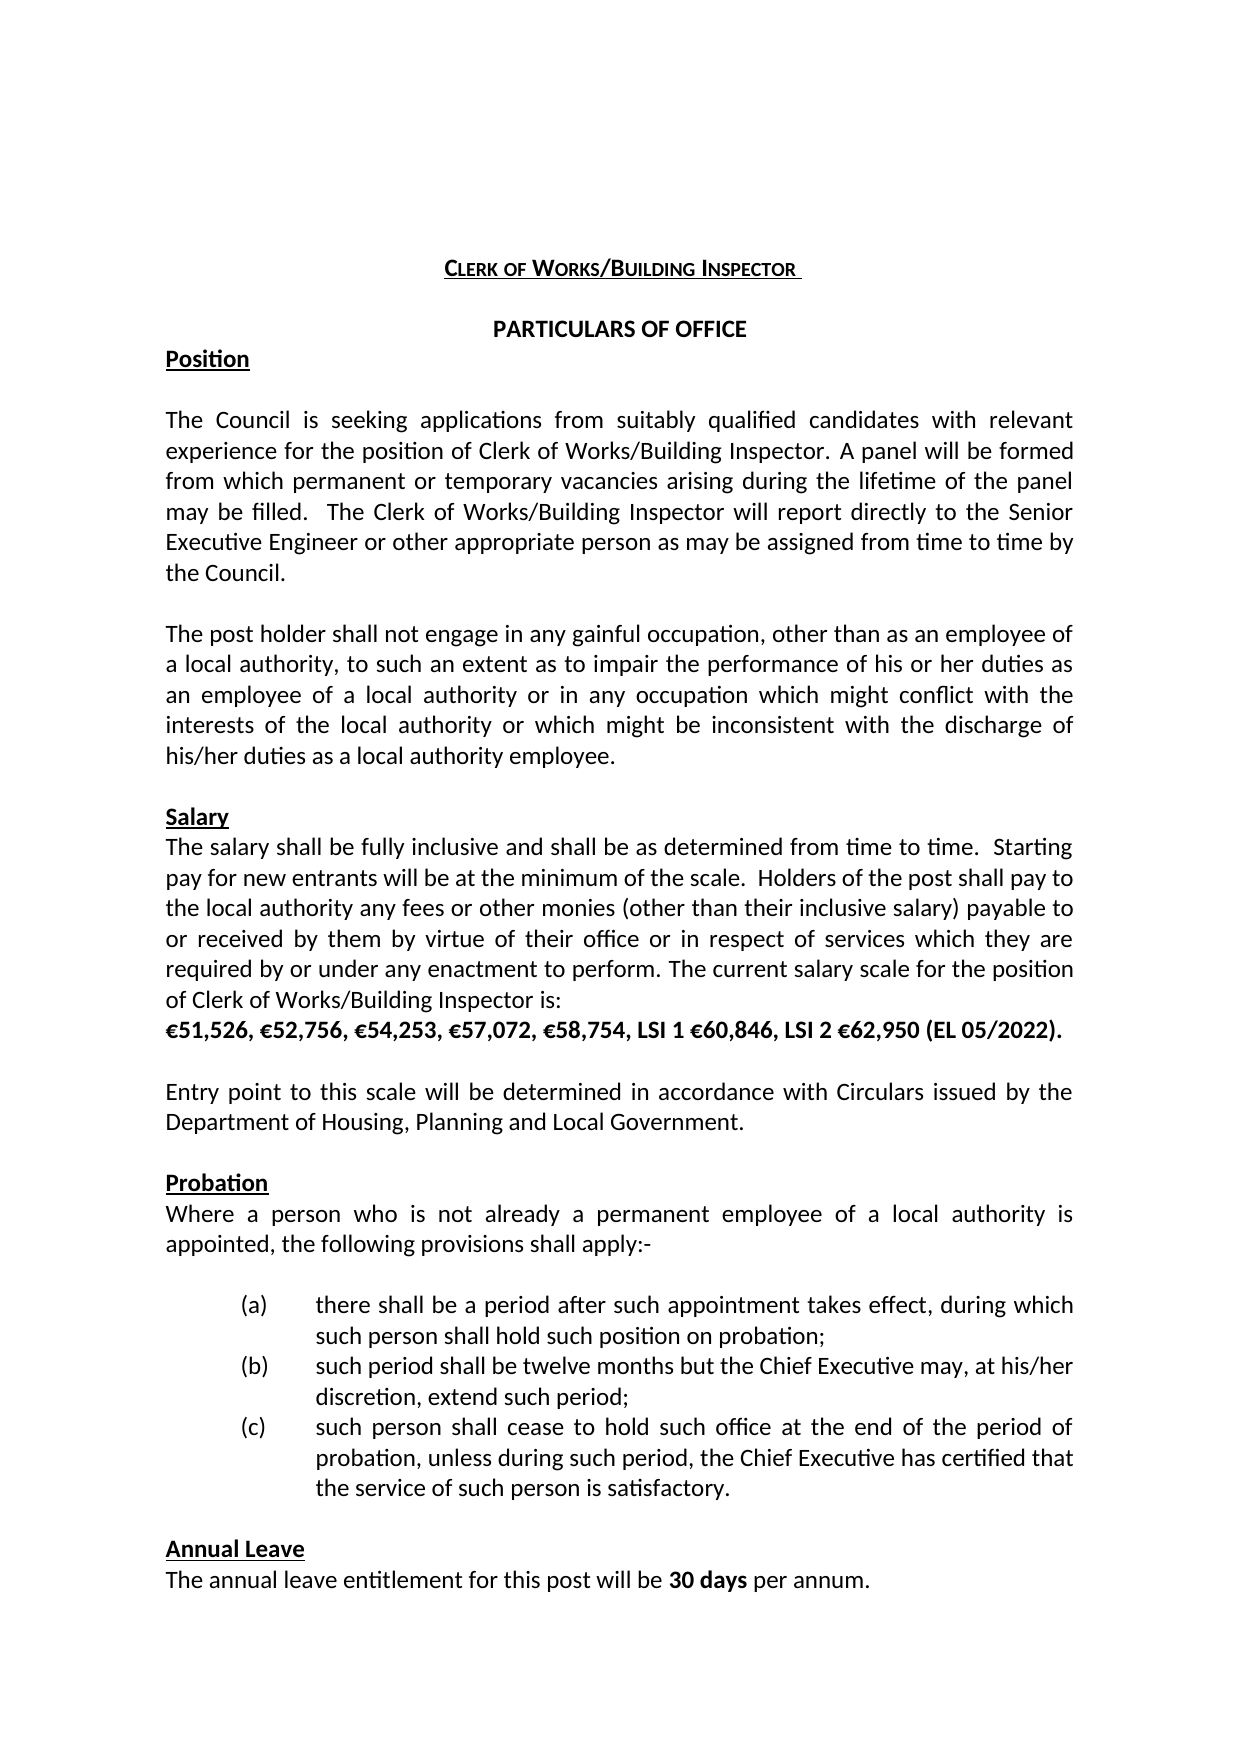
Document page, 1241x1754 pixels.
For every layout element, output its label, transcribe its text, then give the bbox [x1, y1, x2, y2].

text The salary shall be fully inclusive and shall be as determined from time to time. Starting pay for new entrants will be at the minimum of the scale. Holders of the post shall pay to the local authority any fees or other monies (other than their inclusive salary) payable to or received by them by virtue of their office or in respect of services which they are required by or under any enactment to perform. The current salary scale for the position of Clerk of Works/Building Inspector is: [165, 832, 1075, 1015]
text Salary [165, 801, 1075, 832]
text Where a person who is not already a permanent employee of a local authority is appointed, the following provisions shall apply:- [165, 1198, 1075, 1259]
text Entry point to this scale will be determined in accordance with Circulars issued by the Department of Housing, Planning and Local Government. [165, 1076, 1075, 1137]
text Position [165, 343, 1075, 374]
list there shall be a period after such appointment takes effect, during which such person shall hold such position on probation; [240, 1289, 1075, 1350]
text Annual Leave [165, 1533, 1075, 1564]
text Clerk of Works/Building Inspector [165, 252, 1075, 282]
text The annual leave entitlement for this post will be 30 days per annum. [165, 1564, 1075, 1594]
subtitle PARTICULARS OF OFFICE [165, 313, 1075, 343]
text The post holder shall not engage in any gainful occupation, other than as an employee of a local authority, to such an extent as to impair the performance of his or her duties as an employee of a local authority or in any occupation which might conflict with the interests of the local authority or which might be inconsistent with the discharge of his/her duties as a local authority employee. [165, 618, 1075, 771]
text The Council is seeking applications from suitably qualified candidates with relevant experience for the position of Clerk of Works/Building Inspector. A panel will be formed from which permanent or temporary vacancies arising during the lifetime of the panel may be filled. The Clerk of Works/Building Inspector will report directly to the Senior Executive Engineer or other appropriate person as may be assigned from time to time by the Council. [165, 404, 1075, 587]
list such period shall be twelve months but the Chief Executive may, at his/her discretion, extend such period; [240, 1350, 1075, 1411]
text Probation [165, 1167, 1075, 1198]
text €51,526, €52,756, €54,253, €57,072, €58,754, LSI 1 €60,846, LSI 2 €62,950 (EL 05/2022). [165, 1015, 1075, 1045]
list such person shall cease to hold such office at the end of the period of probation, unless during such period, the Chief Executive has certified that the service of such person is satisfactory. [240, 1411, 1075, 1503]
